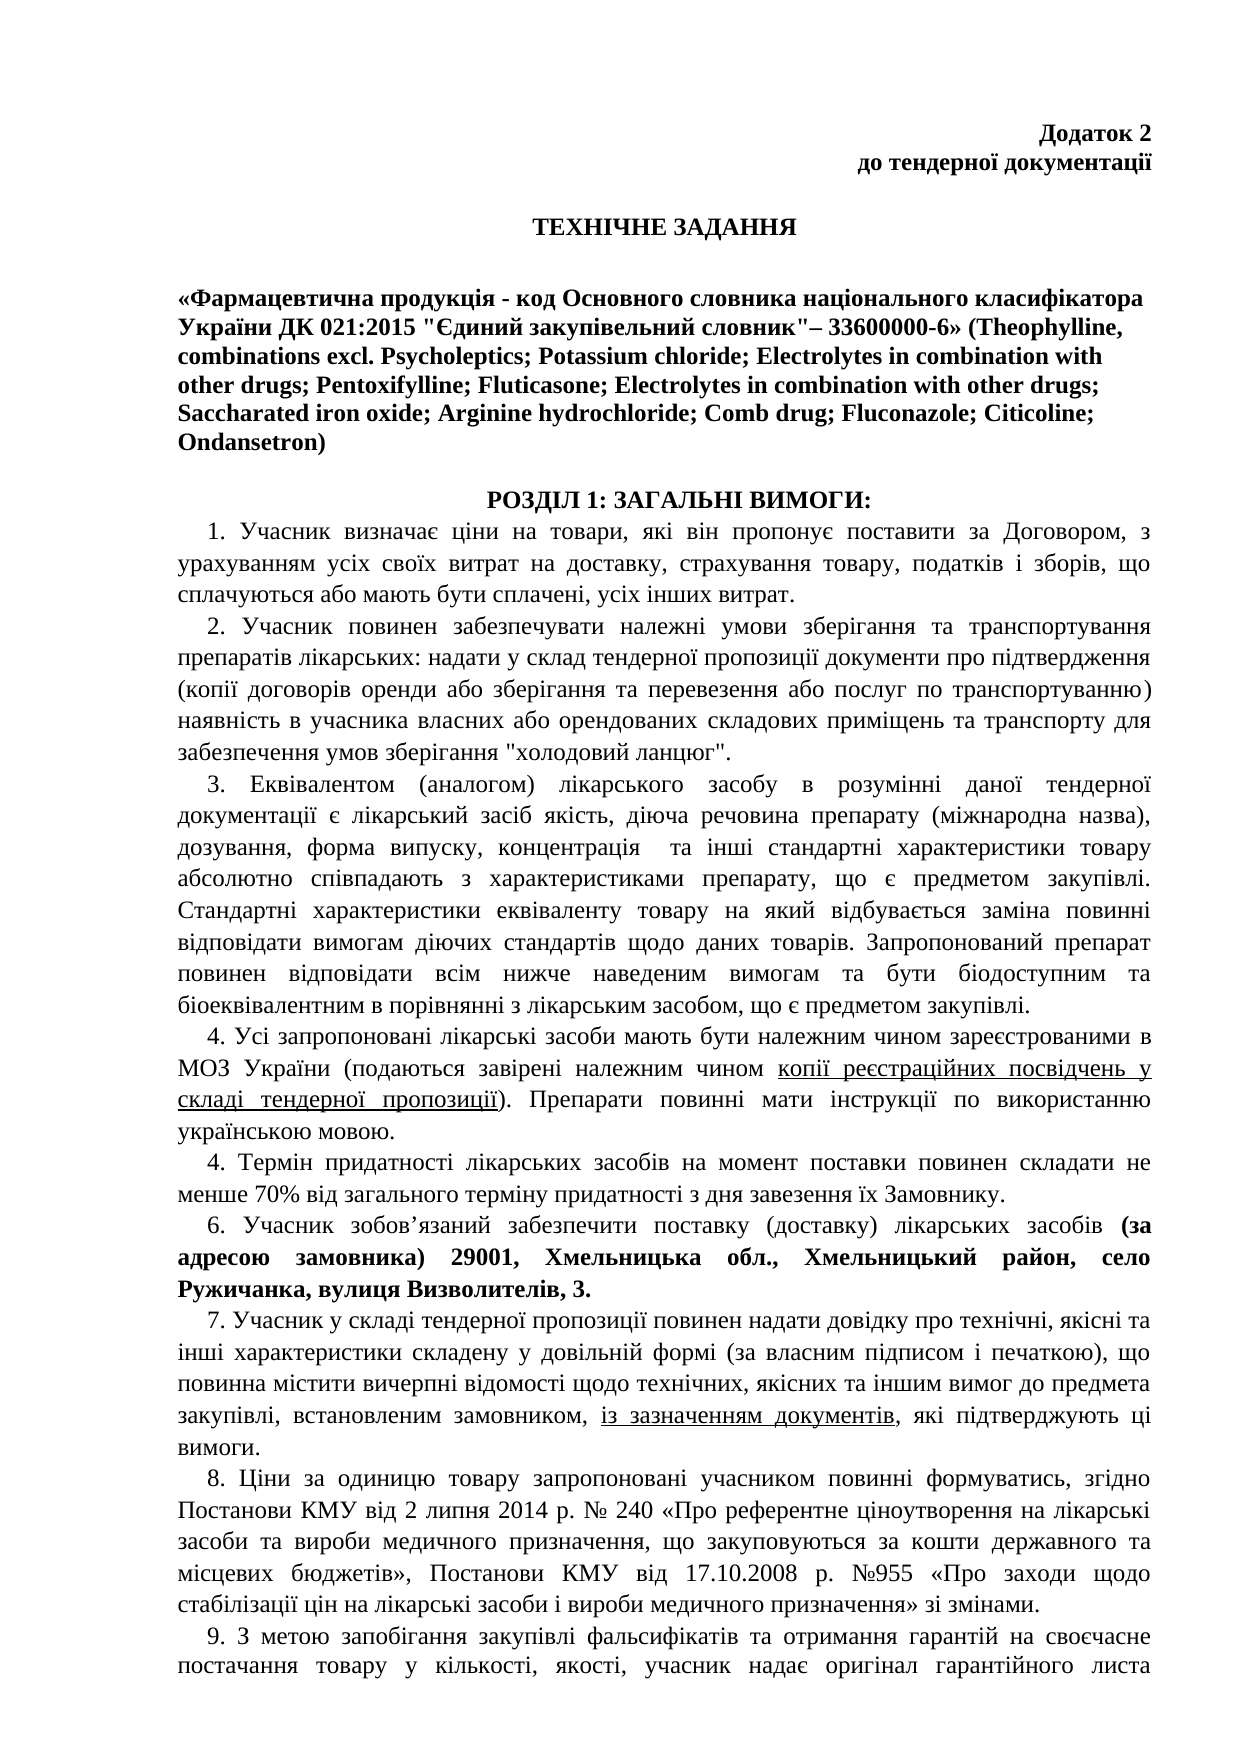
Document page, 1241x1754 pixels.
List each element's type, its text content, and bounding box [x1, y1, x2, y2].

text до тендерної документації [177, 147, 1152, 176]
text ТЕХНІЧНЕ ЗАДАННЯ [177, 212, 1152, 240]
text 2. Учасник повинен забезпечувати належні умови зберігання та транспортування препаратів лікарських: надати у склад тендерної пропозиції документи про підтвердження (копії договорів оренди або зберігання та перевезення або послуг по транспортуванню) наявність в учасника власних або орендованих складових приміщень та транспорту для забезпечення умов зберігання "холодовий ланцюг". [177, 611, 1152, 766]
text 7. Учасник у складі тендерної пропозиції повинен надати довідку про технічні, якісні та інші характеристики складену у довільній формі (за власним підписом і печаткою), що повинна містити вичерпні відомості щодо технічних, якісних та іншим вимог до предмета закупівлі, встановленим замовником, із зазначенням документів, які підтверджують ці вимоги. [177, 1305, 1152, 1460]
text 4. Усі запропоновані лікарські засоби мають бути належним чином зареєстрованими в МОЗ України (подаються завірені належним чином копії реєстраційних посвідчень у складі тендерної пропозиції). Препарати повинні мати інструкції по використанню українською мовою. [177, 1021, 1152, 1145]
text 6. Учасник зобов’язаний забезпечити поставку (доставку) лікарських засобів (за адресою замовника) 29001, Хмельницька обл., Хмельницький район, село Ружичанка, вулиця Визволителів, 3. [177, 1211, 1152, 1302]
text РОЗДІЛ 1: ЗАГАЛЬНІ ВИМОГИ: [177, 485, 1152, 513]
text 3. Еквівалентом (аналогом) лікарського засобу в розумінні даної тендерної документації є лікарський засіб якість, діюча речовина препарату (міжнародна назва), дозування, форма випуску, концентрація та інші стандартні характеристики товару абсолютно співпадають з характеристиками препарату, що є предметом закупівлі. Стандартні характеристики еквіваленту товару на який відбувається заміна повинні відповідати вимогам діючих стандартів щодо даних товарів. Запропонований препарат повинен відповідати всім нижче наведеним вимогам та бути біодоступним та біоеквівалентним в порівнянні з лікарським засобом, що є предметом закупівлі. [177, 769, 1152, 1018]
text Додаток 2 [177, 118, 1152, 147]
text 8. Ціни за одиницю товару запропоновані учасником повинні формуватись, згідно Постанови КМУ від 2 липня 2014 р. № 240 «Про референтне ціноутворення на лікарські засоби та вироби медичного призначення, що закуповуються за кошти державного та місцевих бюджетів», Постанови КМУ від 17.10.2008 р. №955 «Про заходи щодо стабілізації цін на лікарські засоби і вироби медичного призначення» зі змінами. [177, 1463, 1152, 1618]
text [177, 1621, 1152, 1678]
text 4. Термін придатності лікарських засобів на момент поставки повинен складати не менше 70% від загального терміну придатності з дня завезення їх Замовнику. [177, 1147, 1152, 1208]
text «Фармацевтична продукція - код Основного словника національного класифікатора України ДК 021:2015 "Єдиний закупівельний словник"– 33600000-6» (Theophylline, combinations excl. Psycholeptics; Potassium chloride; Electrolytes in combination with other drugs; Pentoxifylline; Fluticasone; Electrolytes in combination with other drugs; Saccharated iron oxide; Arginine hydrochloride; Comb drug; Fluconazole; Citicoline; Ondansetron) [177, 283, 1152, 456]
text 1. Учасник визначає ціни на товари, які він пропонує поставити за Договором, з урахуванням усіх своїх витрат на доставку, страхування товару, податків і зборів, що сплачуються або мають бути сплачені, усіх інших витрат. [177, 516, 1152, 608]
